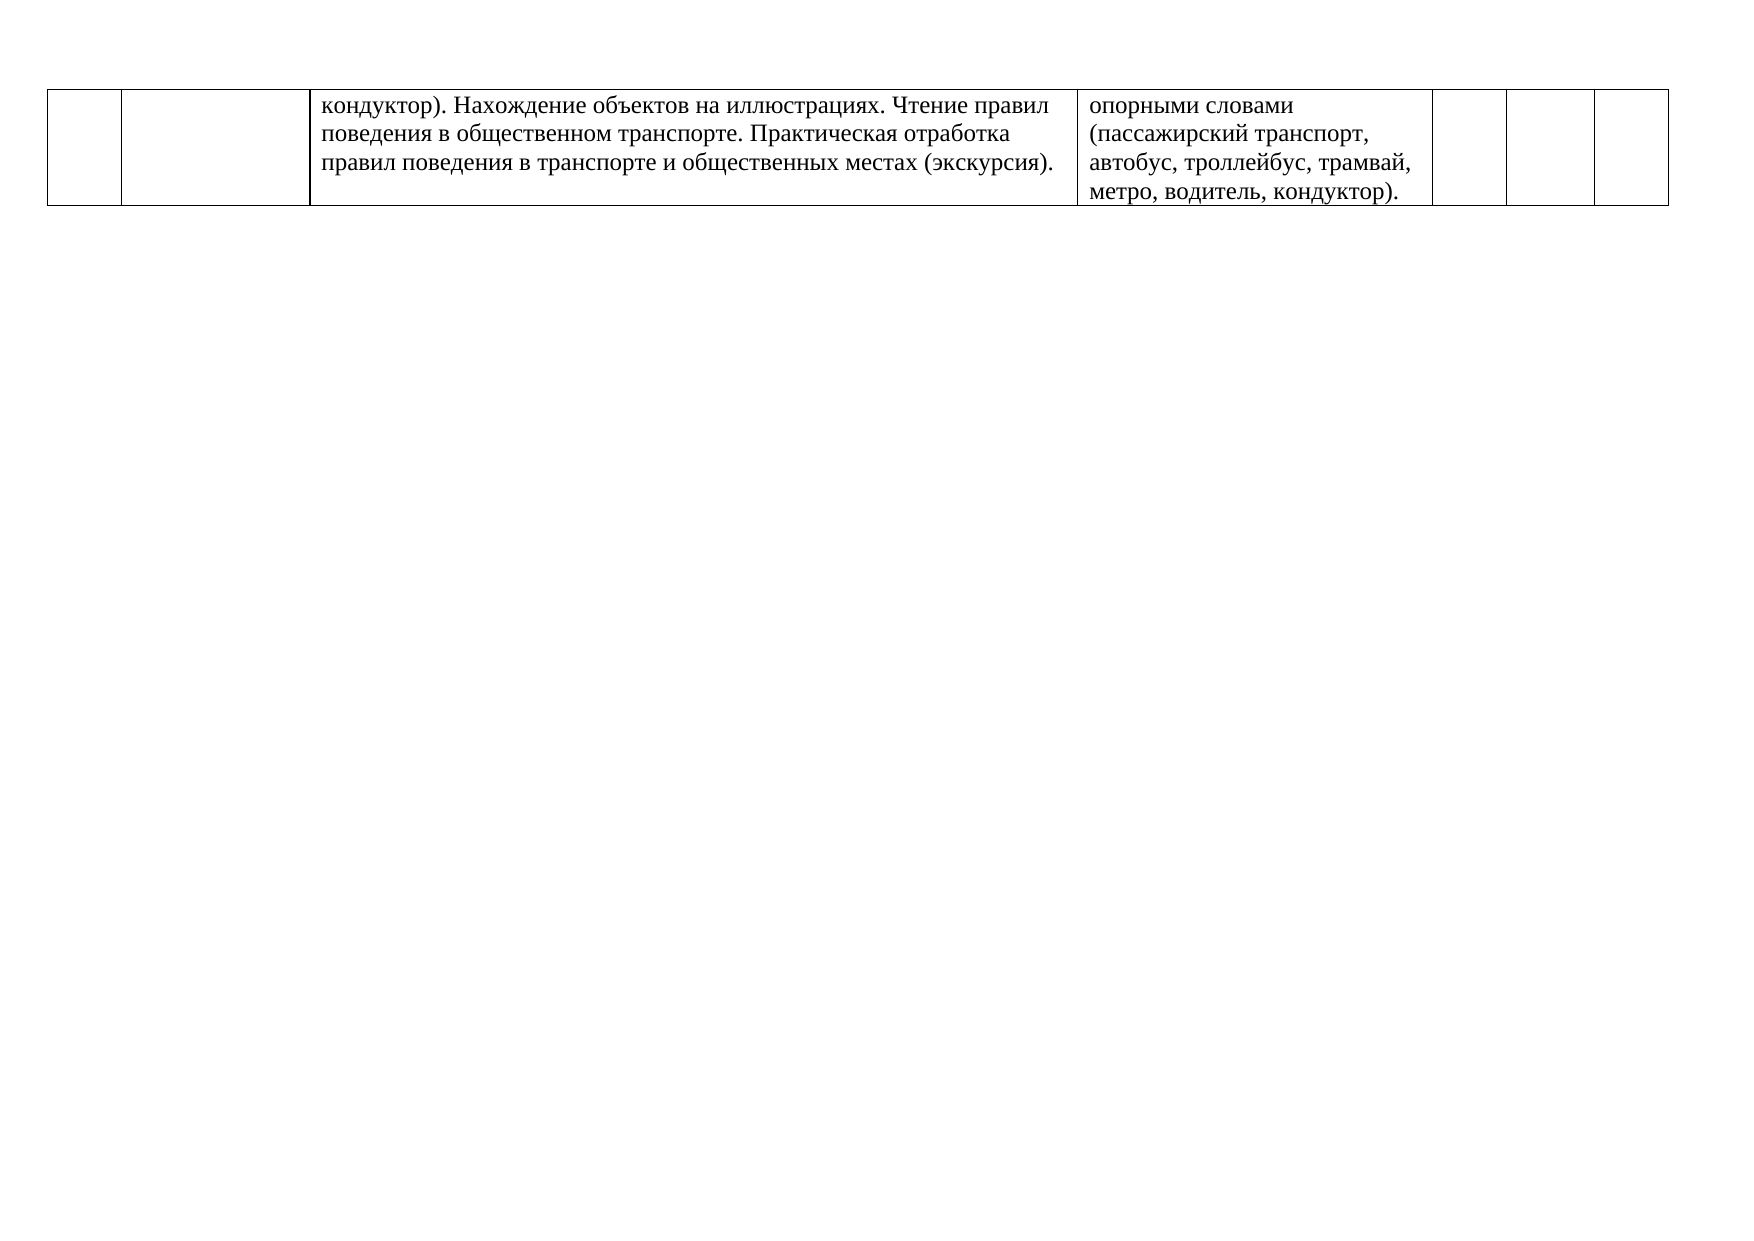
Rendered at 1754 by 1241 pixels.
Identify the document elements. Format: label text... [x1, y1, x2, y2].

table_cell [1595, 90, 1668, 205]
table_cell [1078, 90, 1432, 205]
table_cell 1ч [1433, 90, 1506, 205]
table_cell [311, 90, 1077, 205]
table_cell [1507, 90, 1594, 205]
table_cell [122, 90, 309, 205]
table_cell 3 [48, 90, 121, 205]
